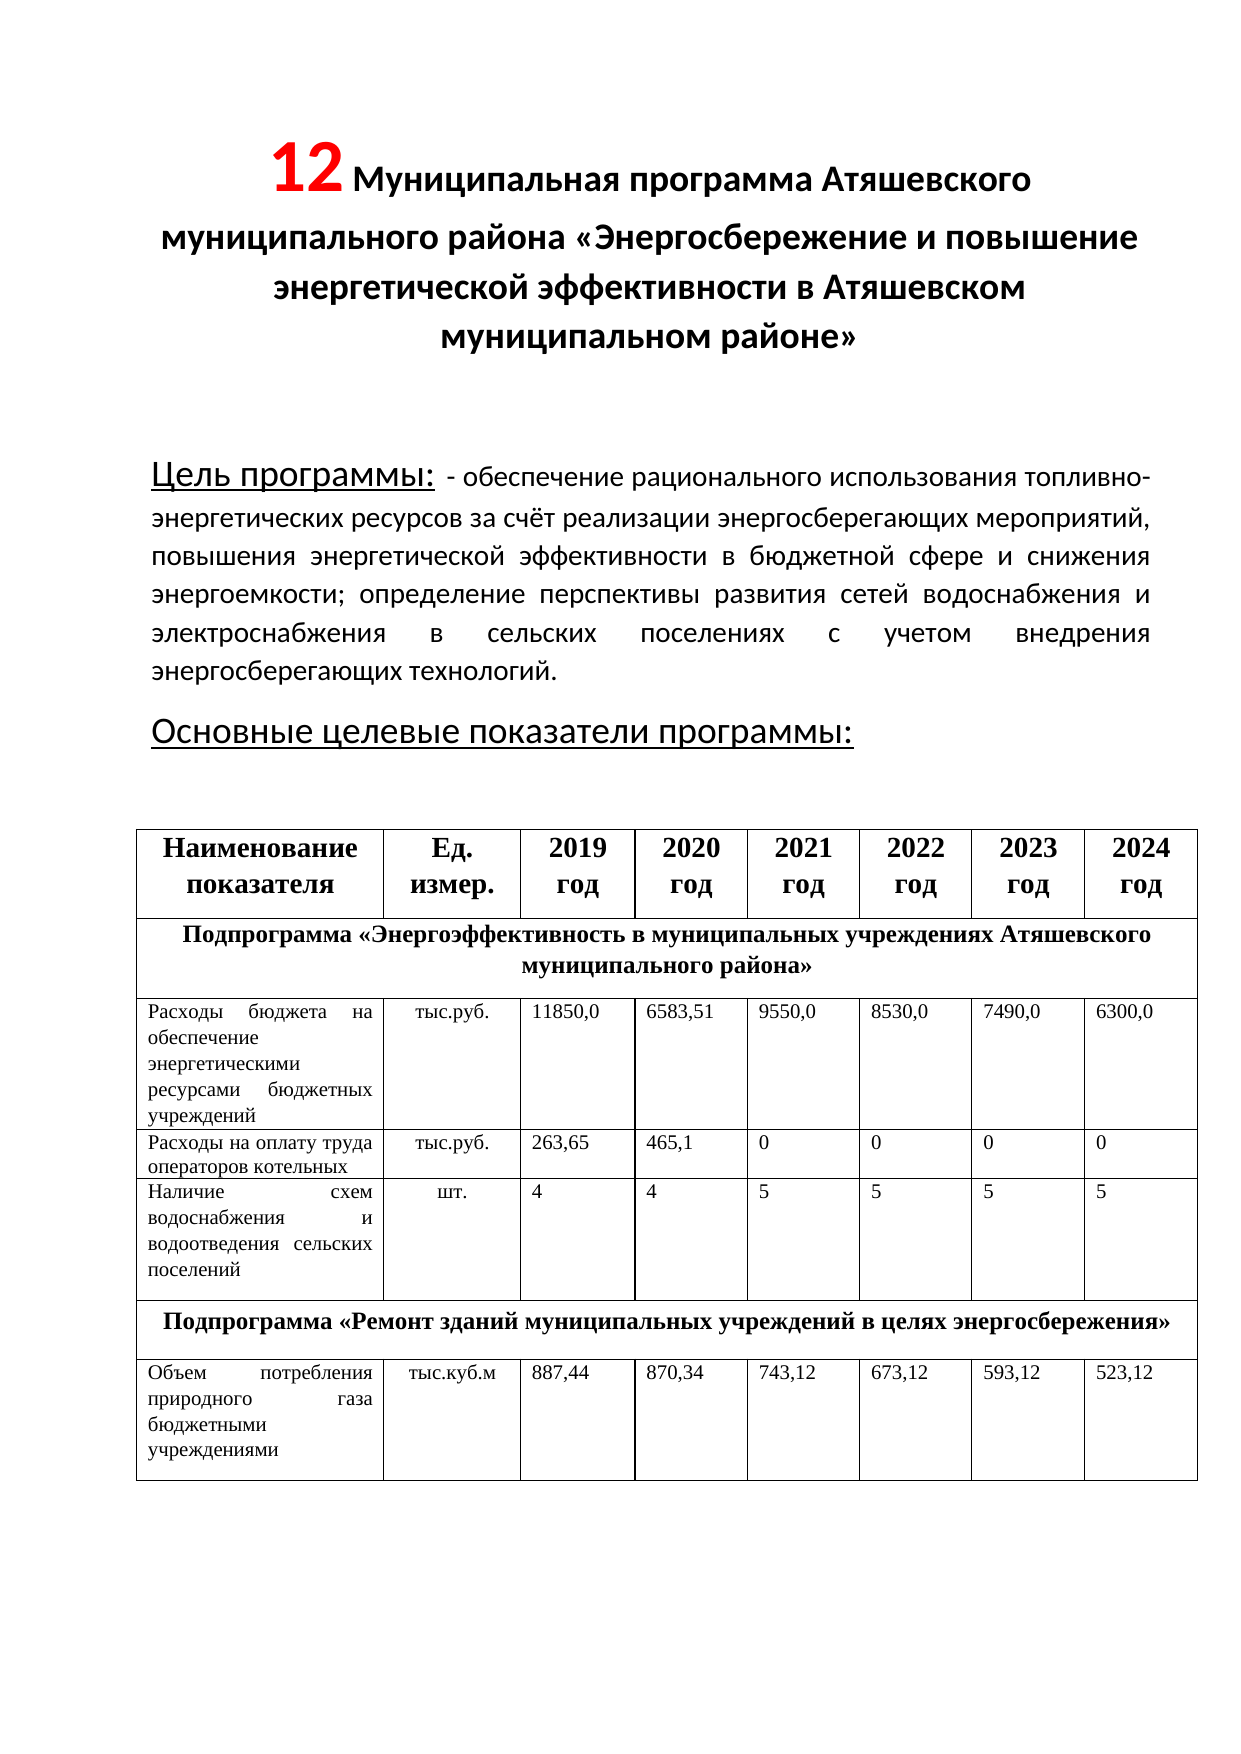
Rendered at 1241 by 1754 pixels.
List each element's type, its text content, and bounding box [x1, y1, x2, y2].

table_cell 9550,0 [748, 999, 859, 1129]
table_cell 465,1 [636, 1130, 747, 1178]
table_cell Объем потребления природного газа бюджетными учреждениями [137, 1360, 383, 1480]
table_cell 5 [860, 1179, 971, 1299]
table_cell Расходы на оплату труда операторов котельных [137, 1130, 383, 1178]
table_cell 673,12 [860, 1360, 971, 1480]
table_cell Подпрограмма «Ремонт зданий муниципальных учреждений в целях энергосбережения» [137, 1301, 1197, 1358]
table_cell 4 [636, 1179, 747, 1299]
table_cell 0 [1085, 1130, 1197, 1178]
table_cell 5 [1085, 1179, 1197, 1299]
table_cell 887,44 [521, 1360, 634, 1480]
table_header 2019 год [521, 830, 634, 918]
table_cell Наличие схем водоснабжения и водоотведения сельских поселений [137, 1179, 383, 1299]
table_cell 5 [972, 1179, 1084, 1299]
table_cell 11850,0 [521, 999, 634, 1129]
table_cell 593,12 [972, 1360, 1084, 1480]
table_header Наименование показателя [137, 830, 383, 918]
table_header Ед. измер. [384, 830, 520, 918]
text Цель программы: - обеспечение рационального использования топливно-энергетических ресурсов за счёт реализации энергосберегающих мероприятий, повышения энергетической эффективности в бюджетной сфере и снижения энергоемкости; определение перспективы развития сетей водоснабжения и электроснабжения в сельских поселениях с учетом внедрения энергосберегающих технологий. [151, 450, 1152, 688]
table_cell 0 [860, 1130, 971, 1178]
table_header 2023 год [972, 830, 1084, 918]
table_cell тыс.куб.м [384, 1360, 520, 1480]
table_cell 8530,0 [860, 999, 971, 1129]
text 12 Муниципальная программа Атяшевского муниципального района «Энергосбережение и повышение энергетической эффективности в Атяшевском муниципальном районе» [148, 118, 1152, 358]
table_cell 870,34 [636, 1360, 747, 1480]
table_cell 263,65 [521, 1130, 634, 1178]
table_header 2022 год [860, 830, 971, 918]
table_cell тыс.руб. [384, 1130, 520, 1178]
table_cell тыс.руб. [384, 999, 520, 1129]
table_cell 7490,0 [972, 999, 1084, 1129]
table_header 2021 год [748, 830, 859, 918]
table_cell 4 [521, 1179, 634, 1299]
table_cell 5 [748, 1179, 859, 1299]
table_cell 523,12 [1085, 1360, 1197, 1480]
table_cell 0 [748, 1130, 859, 1178]
table_cell Расходы бюджета на обеспечение энергетическими ресурсами бюджетных учреждений [137, 999, 383, 1129]
table_header 2024 год [1085, 830, 1197, 918]
table_cell 6300,0 [1085, 999, 1197, 1129]
table_cell шт. [384, 1179, 520, 1299]
table_header 2020 год [636, 830, 747, 918]
table_cell 743,12 [748, 1360, 859, 1480]
table_cell 6583,51 [636, 999, 747, 1129]
table_cell 0 [972, 1130, 1084, 1178]
text Основные целевые показатели программы: [151, 707, 1152, 753]
table_cell Подпрограмма «Энергоэффективность в муниципальных учреждениях Атяшевского муниципального района» [137, 919, 1197, 998]
